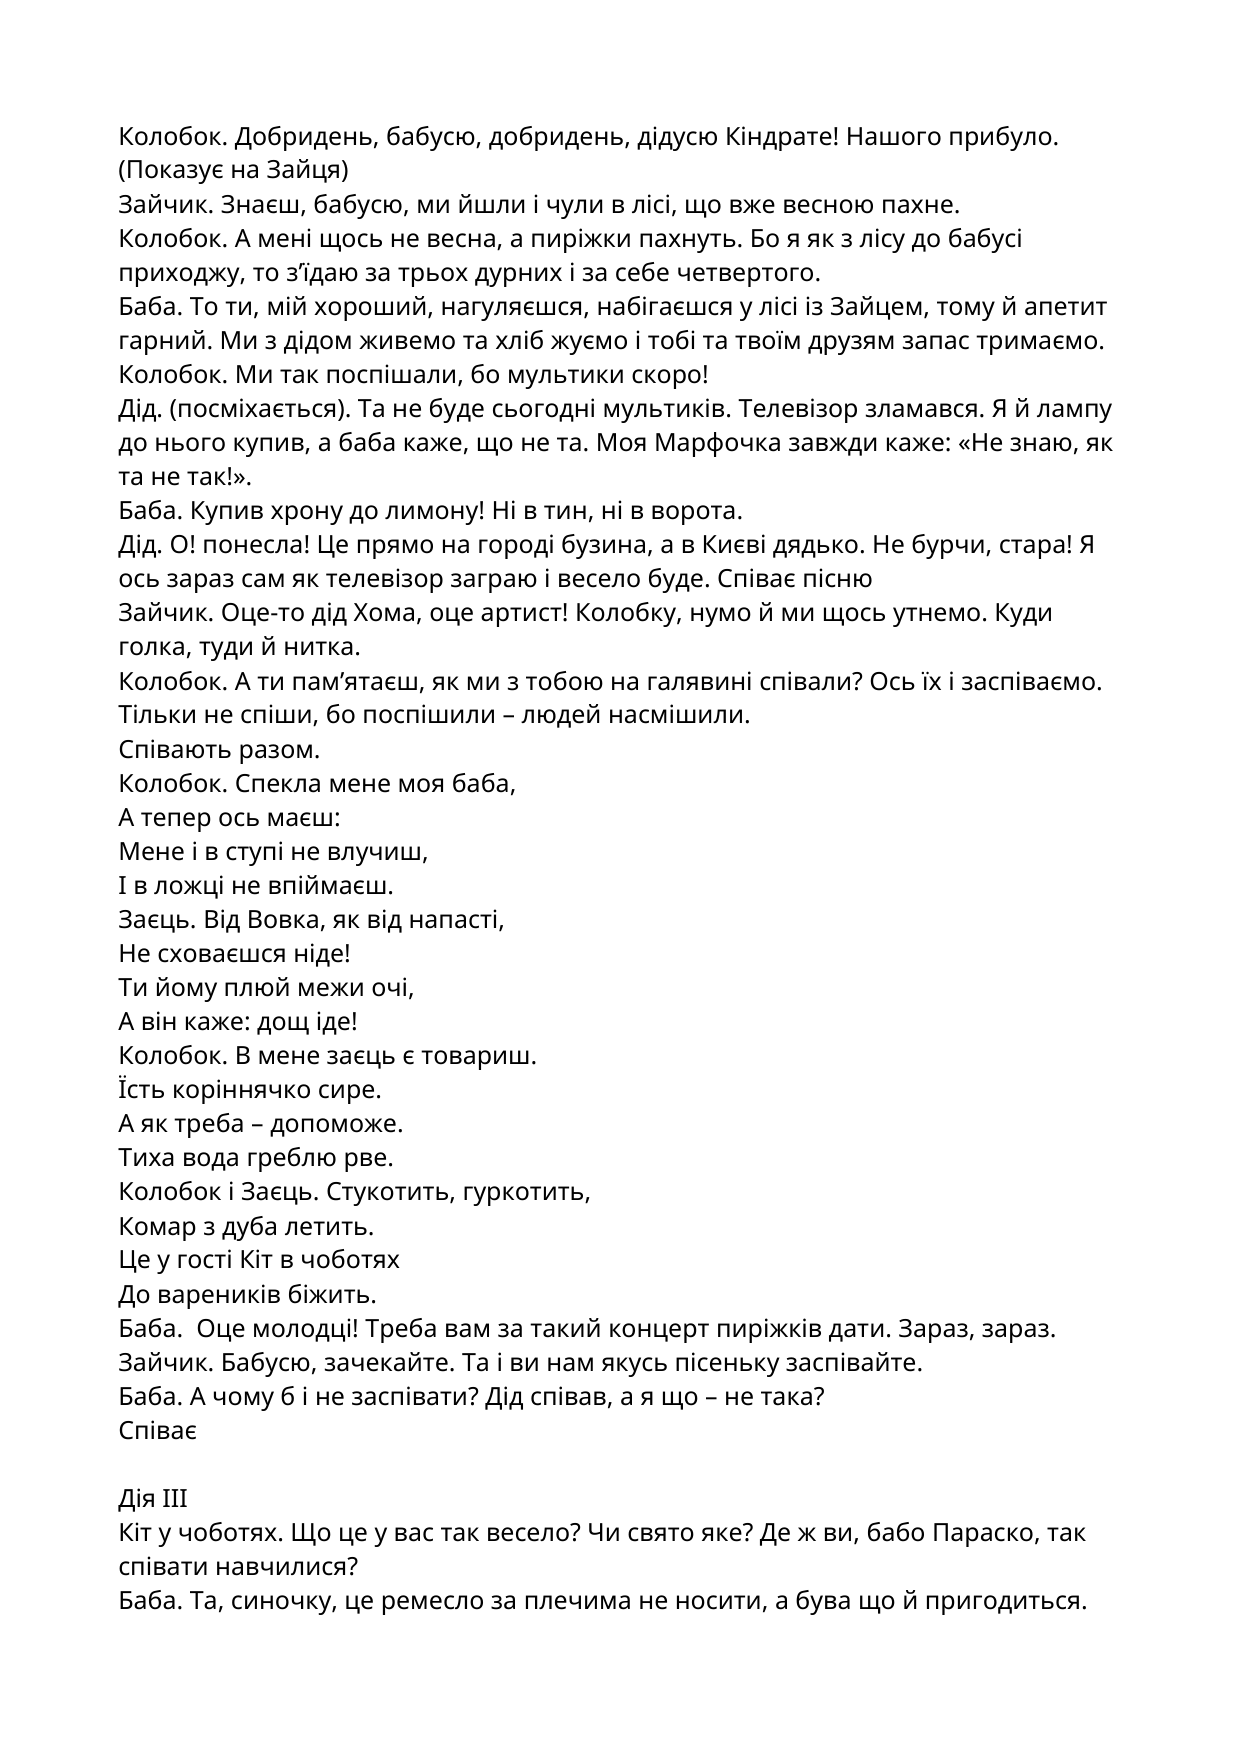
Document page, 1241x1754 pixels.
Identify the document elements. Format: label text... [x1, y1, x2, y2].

text Тиха вода греблю рве. [118, 1140, 1122, 1174]
text А тепер ось маєш: [118, 799, 1122, 833]
text А він каже: дощ іде! [118, 1004, 1122, 1038]
text Колобок. Ми так поспішали, бо мультики скоро! [118, 357, 1122, 391]
text Дід. (посміхається). Та не буде сьогодні мультиків. Телевізор зламався. Я й лампу до нього купив, а баба каже, що не та. Моя Марфочка завжди каже: «Не знаю, як та не так!». [118, 391, 1122, 493]
text Мене і в ступі не влучиш, [118, 833, 1122, 867]
text Колобок. А мені щось не весна, а пиріжки пахнуть. Бо я як з лісу до бабусі приходжу, то з’їдаю за трьох дурних і за себе четвертого. [118, 220, 1122, 288]
text Не сховаєшся ніде! [118, 936, 1122, 970]
text Колобок і Заєць. Стукотить, гуркотить, [118, 1174, 1122, 1208]
text Дід. О! понесла! Це прямо на городі бузина, а в Києві дядько. Не бурчи, стара! Я ось зараз сам як телевізор заграю і весело буде. Співає пісню [118, 527, 1122, 595]
text А як треба – допоможе. [118, 1106, 1122, 1140]
text Баба. А чому б і не заспівати? Дід співав, а я що – не така? [118, 1378, 1122, 1412]
text Зайчик. Оце-то дід Хома, оце артист! Колобку, нумо й ми щось утнемо. Куди голка, туди й нитка. [118, 595, 1122, 663]
text Колобок. В мене заєць є товариш. [118, 1038, 1122, 1072]
text Баба. То ти, мій хороший, нагуляєшся, набігаєшся у лісі із Зайцем, тому й апетит гарний. Ми з дідом живемо та хліб жуємо і тобі та твоїм друзям запас тримаємо. [118, 288, 1122, 357]
text Їсть коріннячко сире. [118, 1072, 1122, 1106]
text Баба. Купив хрону до лимону! Ні в тин, ні в ворота. [118, 493, 1122, 527]
text Комар з дуба летить. [118, 1208, 1122, 1242]
text Ти йому плюй межи очі, [118, 970, 1122, 1004]
text Колобок. А ти пам’ятаєш, як ми з тобою на галявині співали? Ось їх і заспіваємо. Тільки не спіши, бо поспішили – людей насмішили. [118, 663, 1122, 731]
text Кіт у чоботях. Що це у вас так весело? Чи свято яке? Де ж ви, бабо Параско, так співати навчилися? [118, 1515, 1122, 1583]
text Зайчик. Бабусю, зачекайте. Та і ви нам якусь пісеньку заспівайте. [118, 1344, 1122, 1378]
text Баба. Оце молодці! Треба вам за такий концерт пиріжків дати. Зараз, зараз. [118, 1310, 1122, 1344]
text Заєць. Від Вовка, як від напасті, [118, 902, 1122, 936]
text До вареників біжить. [118, 1276, 1122, 1310]
text Співають разом. [118, 731, 1122, 765]
text Це у гості Кіт в чоботях [118, 1242, 1122, 1276]
text Співає [118, 1412, 1122, 1447]
text Дія ІІІ [118, 1481, 1122, 1515]
text Колобок. Добридень, бабусю, добридень, дідусю Кіндрате! Нашого прибуло. (Показує на Зайця) [118, 118, 1122, 186]
text Зайчик. Знаєш, бабусю, ми йшли і чули в лісі, що вже весною пахне. [118, 186, 1122, 220]
text І в ложці не впіймаєш. [118, 867, 1122, 902]
text Баба. Та, синочку, це ремесло за плечима не носити, а бува що й пригодиться. [118, 1583, 1122, 1617]
text Колобок. Спекла мене моя баба, [118, 765, 1122, 799]
